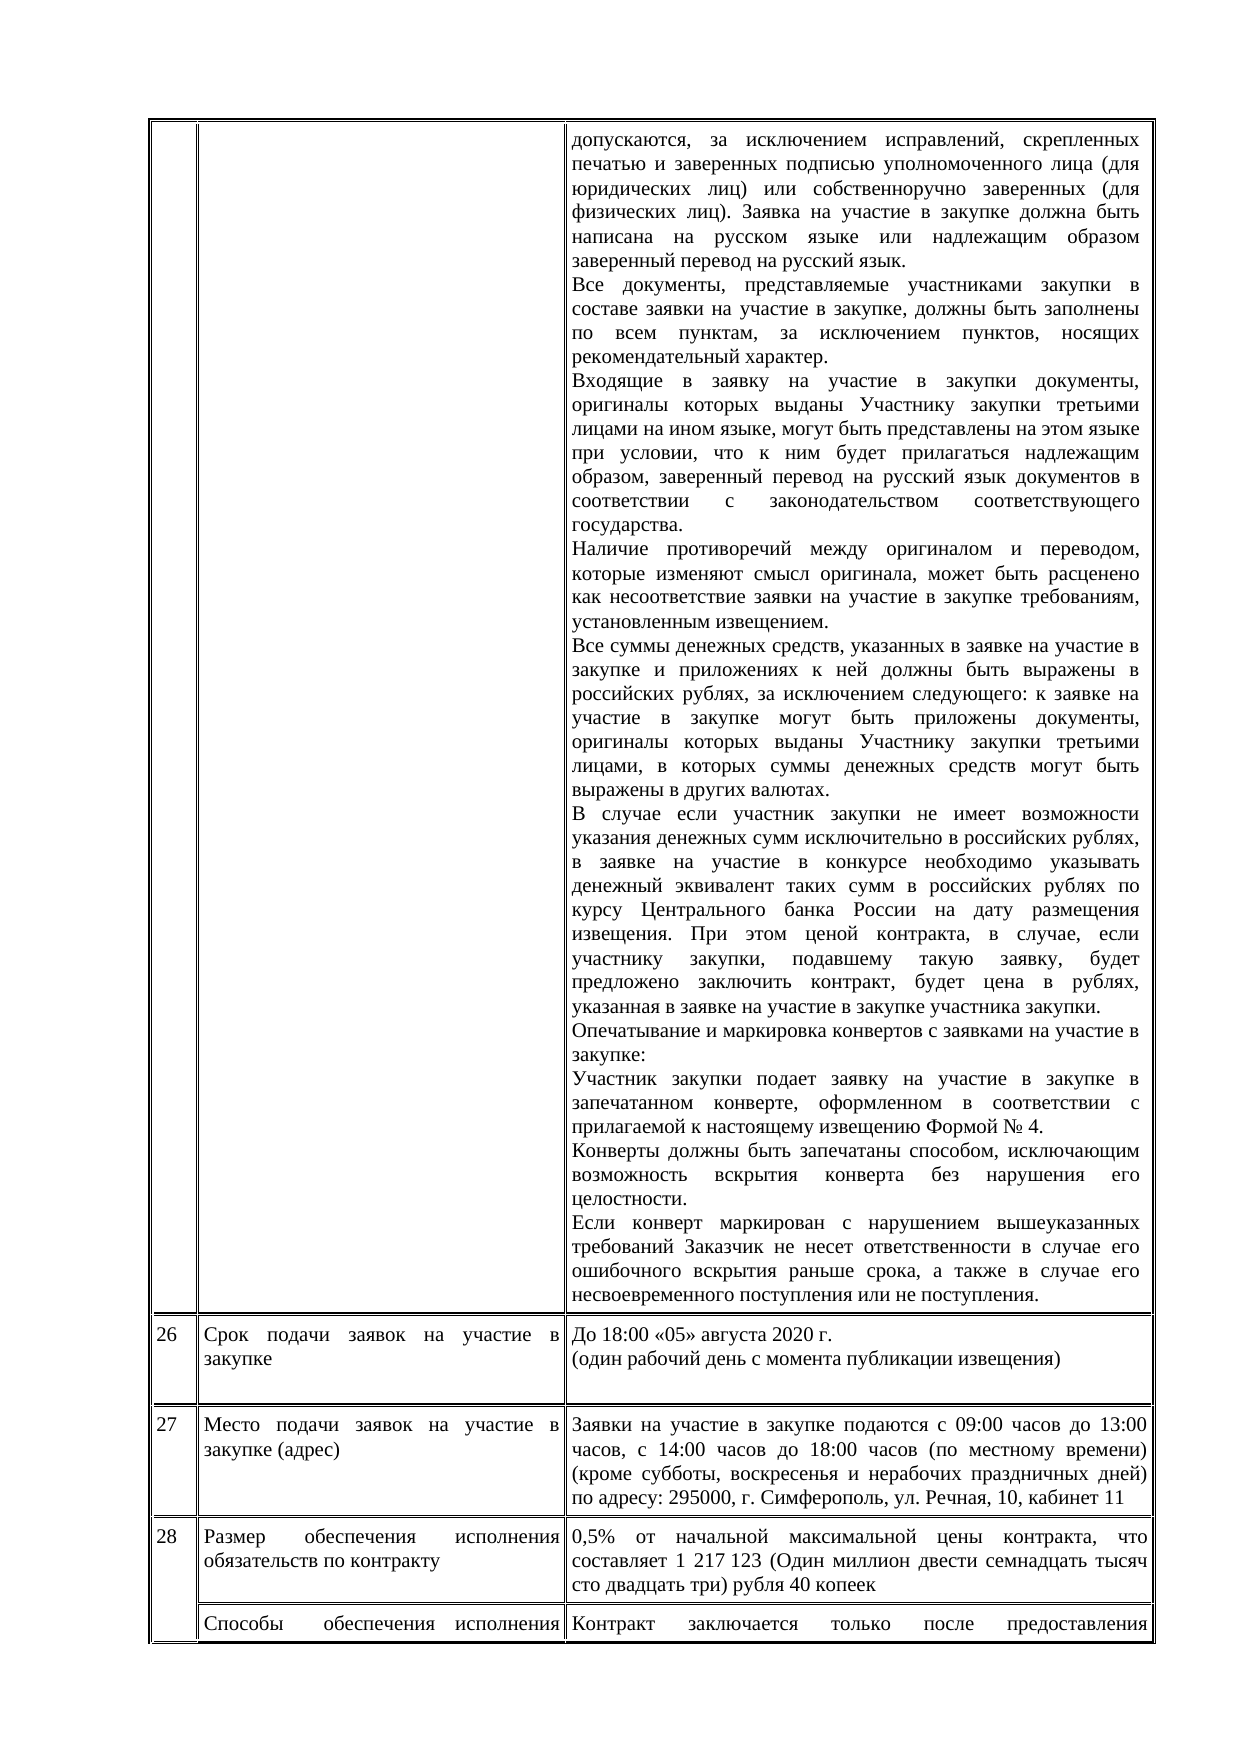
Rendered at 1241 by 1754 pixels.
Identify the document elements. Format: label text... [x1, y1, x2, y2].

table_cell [566, 122, 1152, 1312]
table_cell 27 [152, 1403, 196, 1514]
table_cell 26 [152, 1312, 196, 1403]
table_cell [198, 1605, 566, 1641]
table_cell 28 [152, 1515, 198, 1641]
table_cell Размер обеспечения исполнения обязательств по контракту [199, 1518, 564, 1602]
table_cell 25 [152, 122, 198, 1312]
table_cell До 18:00 «05» августа 2020 г. (один рабочий день с момента публикации извещения) [567, 1312, 1153, 1403]
table_cell Срок подачи заявок на участие в закупке [199, 1316, 564, 1403]
table_cell Место подачи заявок на участие в закупке (адрес) [199, 1407, 564, 1514]
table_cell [198, 122, 566, 1312]
table_cell 0,5% от начальной максимальной цены контракта, что составляет 1 217 123 (Один миллион двести семнадцать тысяч сто двадцать три) рубля 40 копеек [567, 1515, 1153, 1602]
table_cell Заявки на участие в закупке подаются с 09:00 часов до 13:00 часов, с 14:00 часов до 18:00 часов (по местному времени) (кроме субботы, воскресенья и нерабочих праздничных дней) по адресу: 295000, г. Симферополь, ул. Речная, 10, кабинет 11 [567, 1403, 1153, 1514]
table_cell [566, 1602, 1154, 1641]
